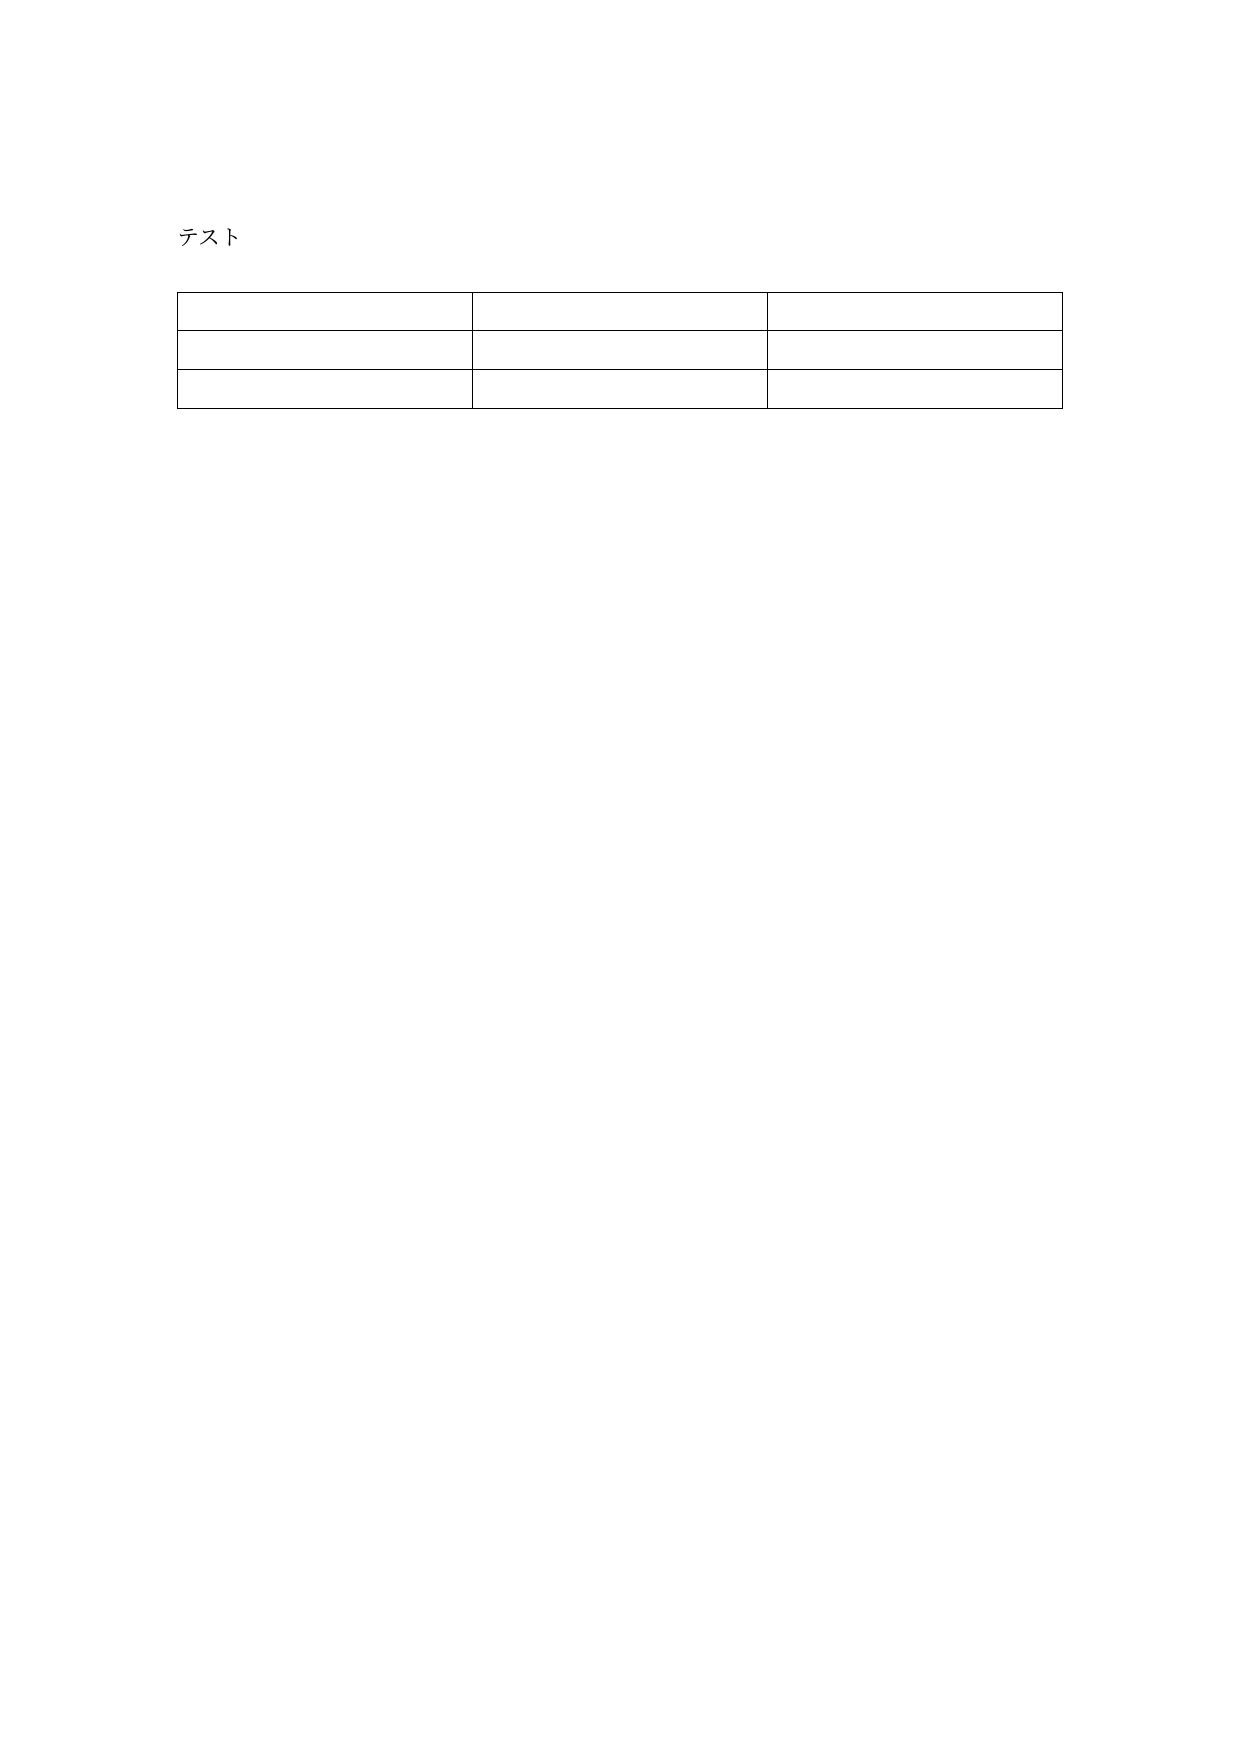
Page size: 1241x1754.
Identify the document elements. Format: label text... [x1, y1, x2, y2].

table_header [473, 293, 767, 330]
table_cell [178, 370, 472, 407]
table_header [768, 293, 1062, 330]
table_cell [178, 331, 472, 369]
table_cell [473, 331, 767, 369]
table_cell [768, 370, 1062, 407]
table_header [178, 293, 472, 330]
table_cell [473, 370, 767, 407]
text テスト [177, 217, 1063, 254]
table_cell [768, 331, 1062, 369]
